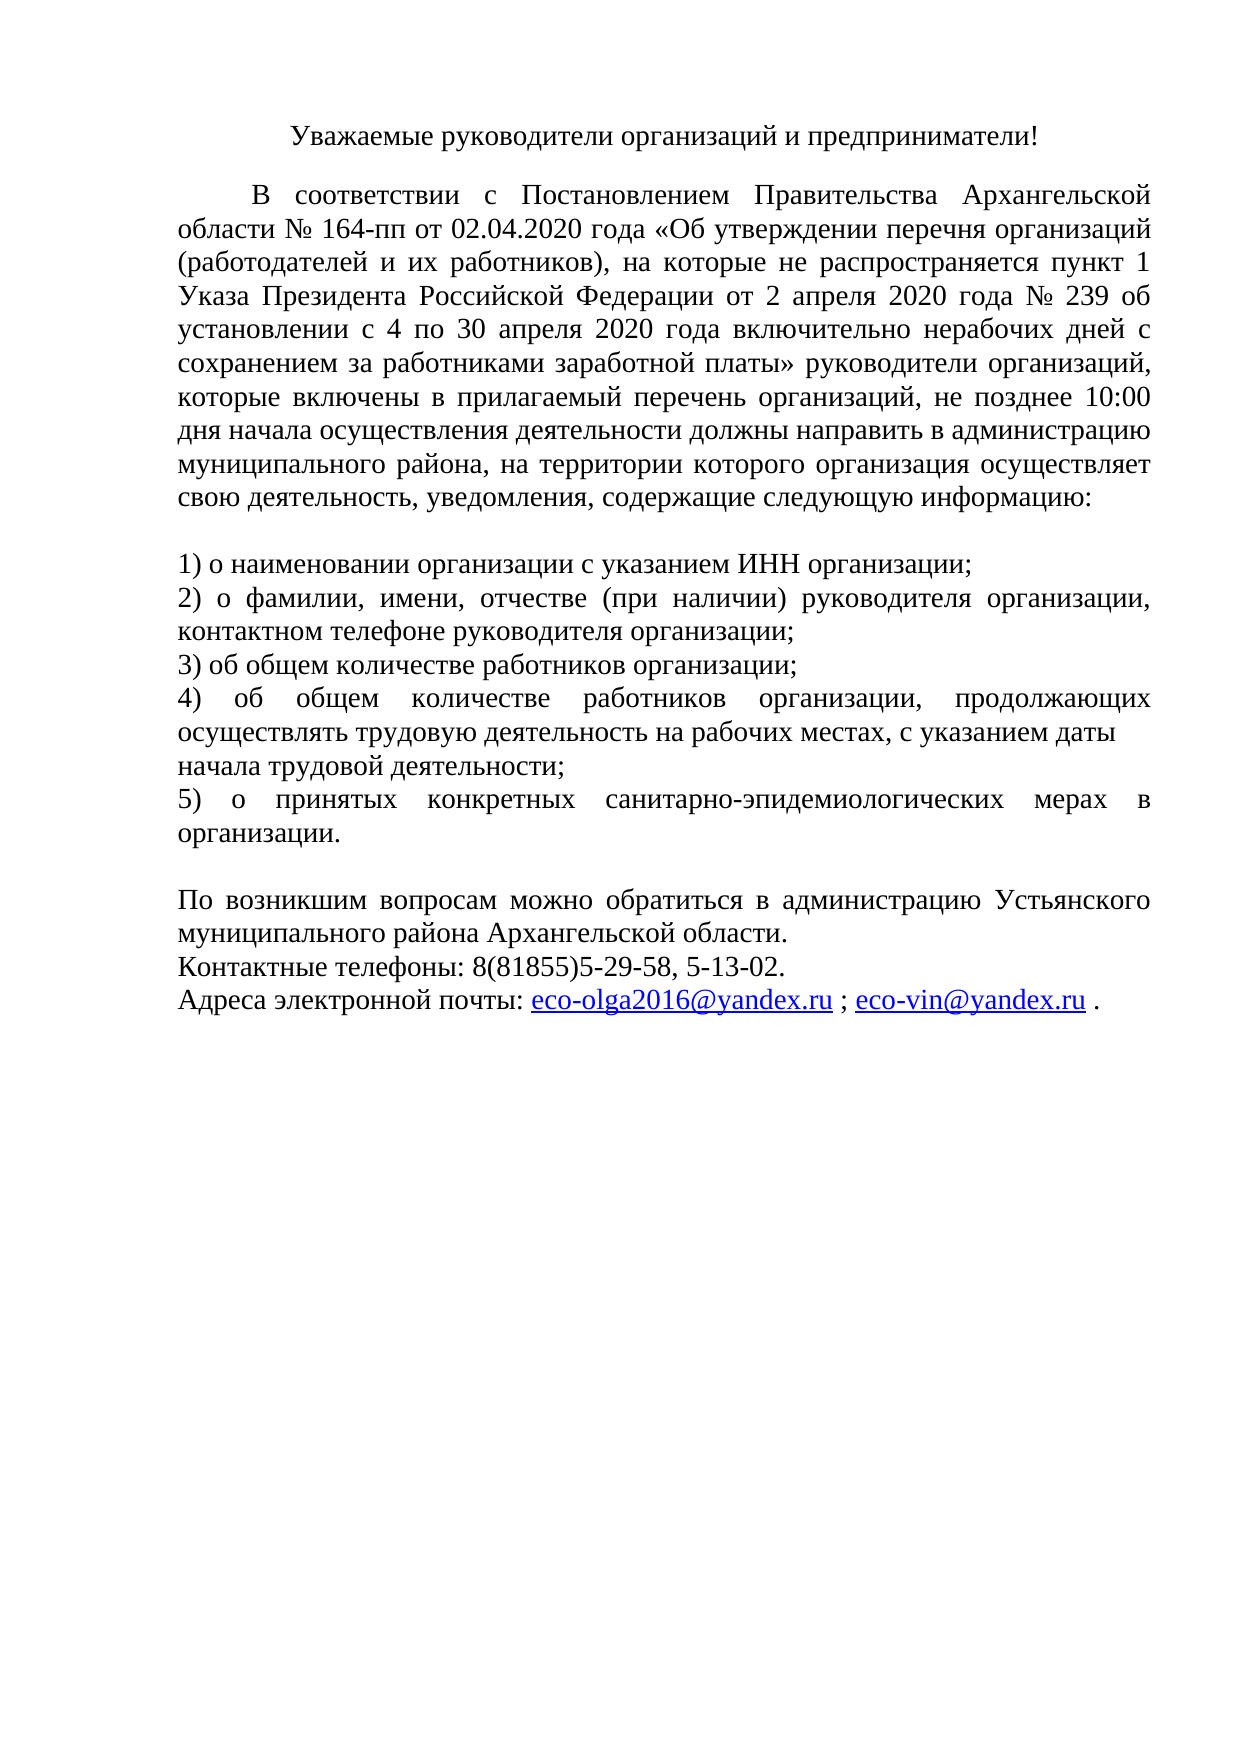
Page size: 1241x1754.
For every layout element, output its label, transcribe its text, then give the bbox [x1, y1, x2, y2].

text начала трудовой деятельности; [177, 748, 1152, 781]
text Адреса электронной почты: eco-olga2016@yandex.ru ; eco-vin@yandex.ru . [177, 982, 1152, 1016]
text Контактные телефоны: 8(81855)5-29-58, 5-13-02. [177, 949, 1152, 982]
text 2) о фамилии, имени, отчестве (при наличии) руководителя организации, контактном телефоне руководителя организации; [177, 580, 1152, 647]
text Уважаемые руководители организаций и предприниматели! [177, 118, 1152, 152]
text 3) об общем количестве работников организации; [177, 647, 1152, 681]
text 5) о принятых конкретных санитарно-эпидемиологических мерах в организации. По возникшим вопросам можно обратиться в администрацию Устьянского муниципального района Архангельской области. [177, 781, 1152, 949]
text 1) о наименовании организации с указанием ИНН организации; [177, 513, 1152, 580]
text 4) об общем количестве работников организации, продолжающих осуществлять трудовую деятельность на рабочих местах, с указанием даты [177, 681, 1152, 748]
text В соответствии с Постановлением Правительства Архангельской области № 164-пп от 02.04.2020 года «Об утверждении перечня организаций (работодателей и их работников), на которые не распространяется пункт 1 Указа Президента Российской Федерации от 2 апреля 2020 года № 239 об установлении с 4 по 30 апреля 2020 года включительно нерабочих дней с сохранением за работниками заработной платы» руководители организаций, которые включены в прилагаемый перечень организаций, не позднее 10:00 дня начала осуществления деятельности должны направить в администрацию муниципального района, на территории которого организация осуществляет свою деятельность, уведомления, содержащие следующую информацию: [177, 177, 1152, 513]
